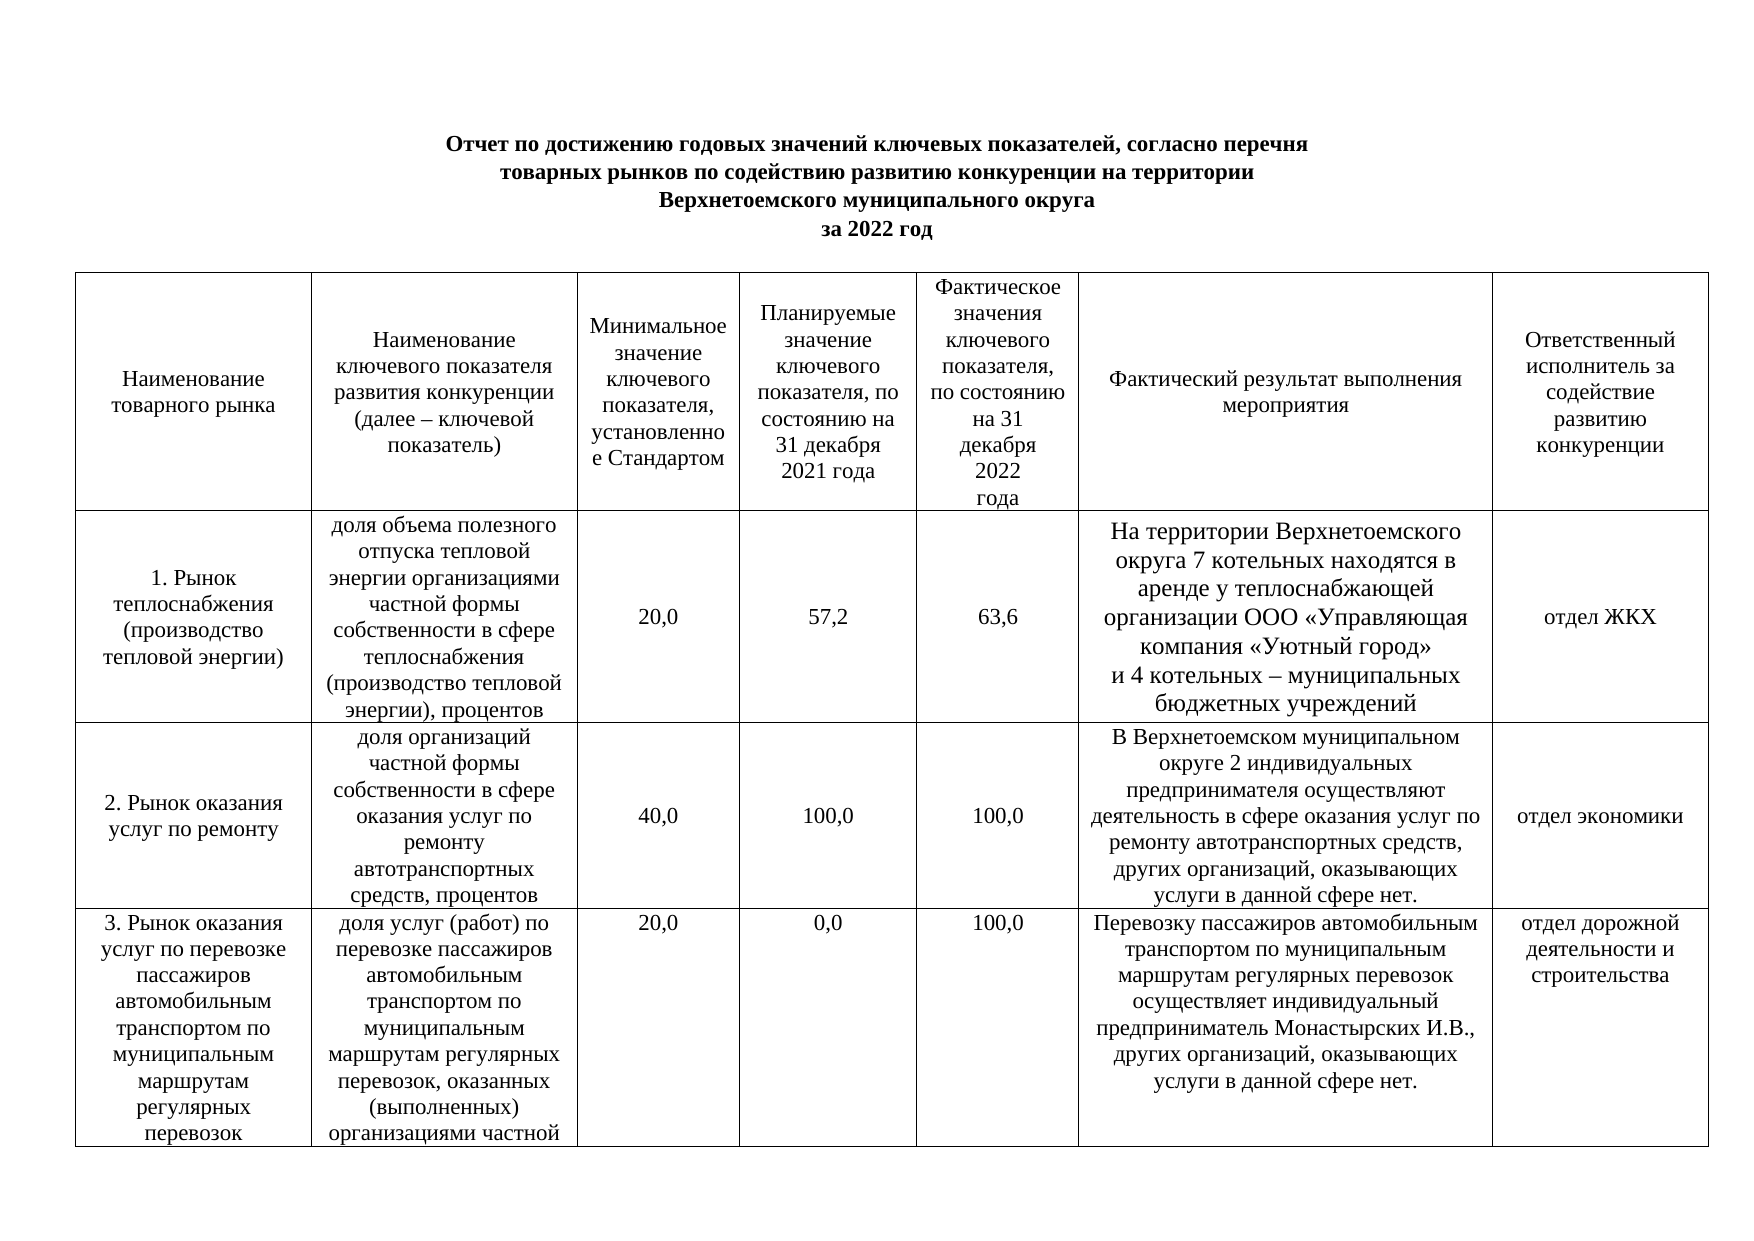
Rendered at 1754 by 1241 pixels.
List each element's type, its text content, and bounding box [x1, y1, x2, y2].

table_cell 2. Рынок оказания услуг по ремонту [76, 723, 311, 907]
table_cell 20,0 [578, 909, 739, 1146]
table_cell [1493, 909, 1708, 1146]
table_cell 100,0 [917, 723, 1078, 907]
table_cell 20,0 [578, 511, 739, 722]
table_header Фактическое значения ключевого показателя, по состоянию на 31 декабря 2022 года [917, 273, 1078, 510]
text за 2022 год [75, 215, 1679, 241]
table_cell На территории Верхнетоемского округа 7 котельных находятся в аренде у теплоснабжающей организации ООО «Управляющая компания «Уютный город» и 4 котельных – муниципальных бюджетных учреждений [1079, 511, 1492, 722]
table_cell отдел экономики [1493, 723, 1708, 907]
table_cell отдел ЖКХ [1493, 511, 1708, 722]
table_cell 63,6 [917, 511, 1078, 722]
table_cell 57,2 [740, 511, 916, 722]
table_cell 1. Рынок теплоснабжения (производство тепловой энергии) [76, 511, 311, 722]
table_header Минимальное значение ключевого показателя, установленное Стандартом [578, 273, 739, 510]
table_header Наименование товарного рынка [76, 273, 311, 510]
table_cell 40,0 [578, 723, 739, 907]
table_header Ответственный исполнитель за содействие развитию конкуренции [1493, 273, 1708, 510]
table_cell 100,0 [917, 909, 1078, 1146]
table_cell доля организаций частной формы собственности в сфере оказания услуг по ремонту автотранспортных средств, процентов [312, 723, 577, 907]
table_cell 100,0 [740, 723, 916, 907]
text Отчет по достижению годовых значений ключевых показателей, согласно перечня [75, 130, 1679, 156]
table_header Наименование ключевого показателя развития конкуренции (далее – ключевой показатель) [312, 273, 577, 510]
table_cell доля объема полезного отпуска тепловой энергии организациями частной формы собственности в сфере теплоснабжения (производство тепловой энергии), процентов [312, 511, 577, 722]
table_cell В Верхнетоемском муниципальном округе 2 индивидуальных предпринимателя осуществляют деятельность в сфере оказания услуг по ремонту автотранспортных средств, других организаций, оказывающих услуги в данной сфере нет. [1079, 723, 1492, 907]
table_header Фактический результат выполнения мероприятия [1079, 273, 1492, 510]
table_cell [76, 909, 311, 1146]
table_header Планируемые значение ключевого показателя, по состоянию на 31 декабря 2021 года [740, 273, 916, 510]
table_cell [1079, 909, 1492, 1146]
table_cell 0,0 [740, 909, 916, 1146]
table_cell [312, 909, 577, 1146]
text Верхнетоемского муниципального округа [75, 187, 1679, 213]
text товарных рынков по содействию развитию конкуренции на территории [75, 158, 1679, 184]
